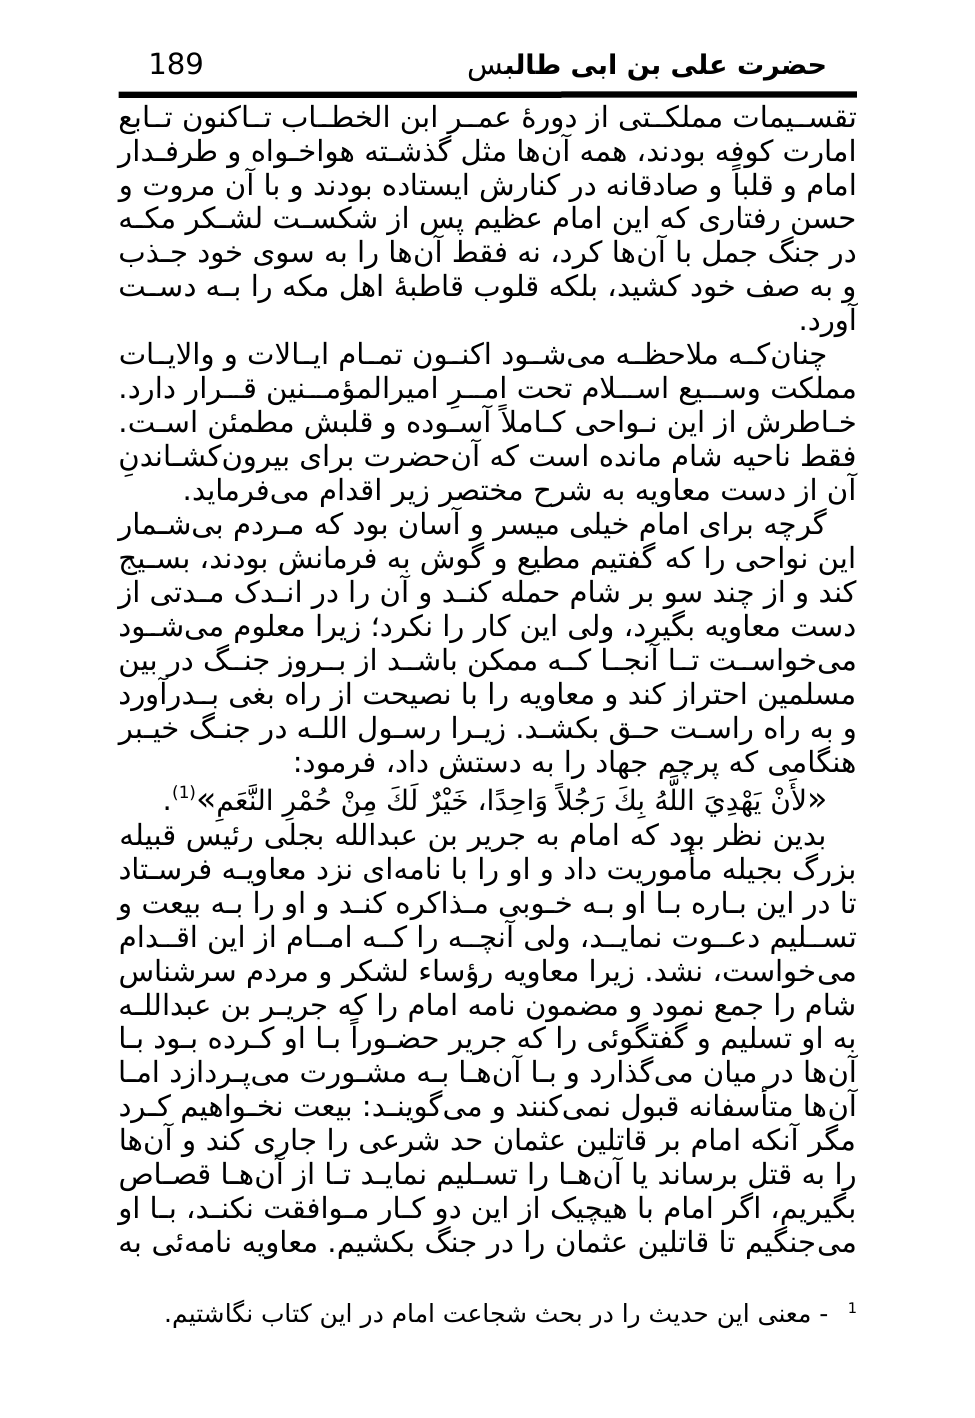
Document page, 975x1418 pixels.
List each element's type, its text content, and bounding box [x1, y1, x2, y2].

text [118, 818, 857, 1259]
text «لأَنْ يَهْدِيَ اللَّهُ بِكَ رَجُلاً وَاحِدًا، خَيْرٌ لَكَ مِنْ حُمْرِ النَّعَمِ»(). [118, 779, 857, 818]
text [118, 100, 857, 338]
text گرچه برای امام خیلی میسر و آسان بود که مردم بی‌شمار این نواحی را که گفتیم مطیع و گوش به فرمانش بودند، بسیج کند و از چند سو بر شام حمله کند و آن را در اندک مدتی از دست معاویه بگیرد، ولی این کار را نکرد؛ زیرا معلوم می‌شود می‌خواست تا آنجا که ممکن باشد از بروز جنگ در بین مسلمین احتراز کند و معاویه را با نصیحت از راه بغی بدرآورد و به راه راست حق بکشد. زیرا رسول الله در جنگ خیبر هنگامی که پرچم جهاد را به دستش داد، فرمود: [118, 507, 857, 779]
text چنان‌که ملاحظه می‌شود اکنون تمام ایالات و والایات مملکت وسیع اسلام تحت امرِ امیرالمؤمنین قرار دارد. خاطرش از این نواحی کاملاً آسوده و قلبش مطمئن است. فقط ناحیه شام مانده است که آن‌حضرت برای بیرون‌کشاندنِ آن از دست معاویه به شرح مختصر زیر اقدام می‌فرماید. [118, 338, 857, 507]
